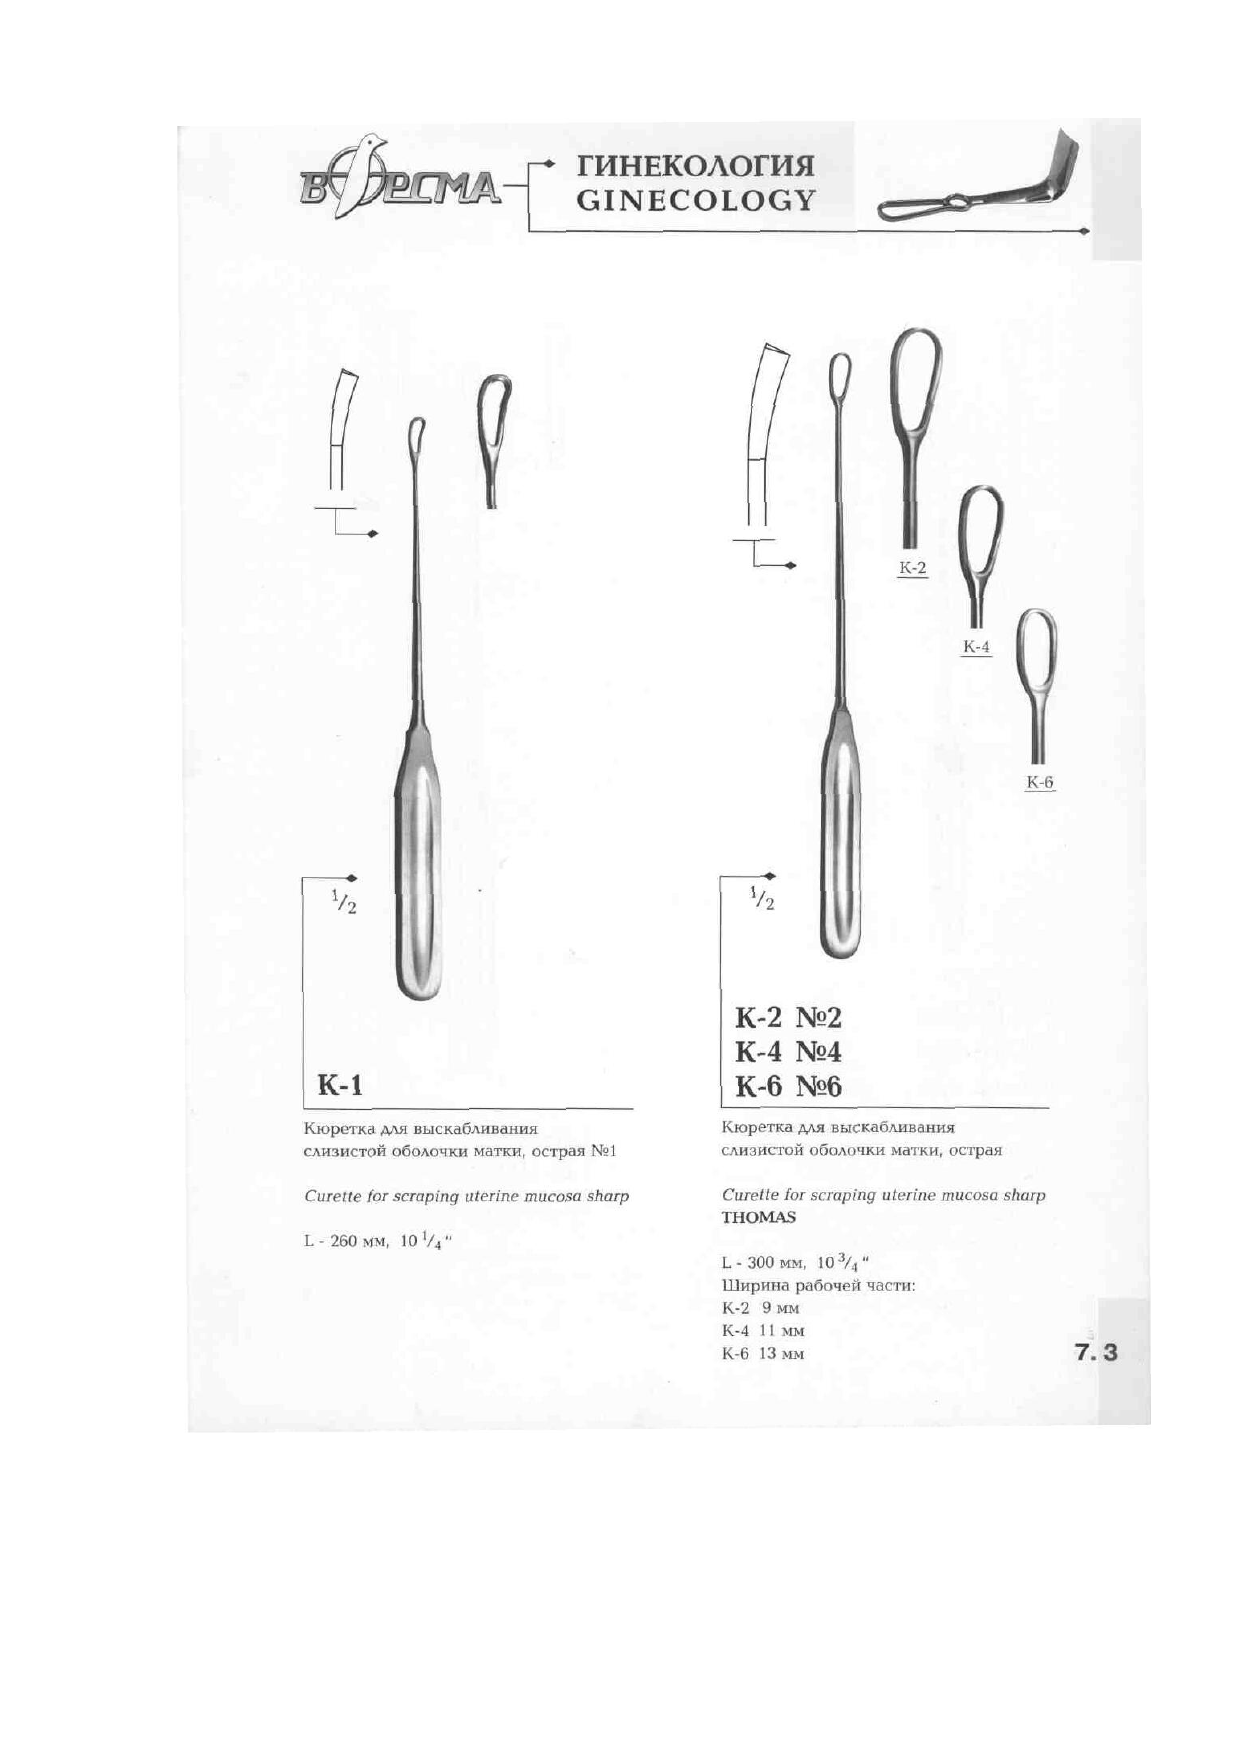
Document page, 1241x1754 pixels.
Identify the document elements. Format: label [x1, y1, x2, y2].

picture [177, 118, 1151, 1433]
